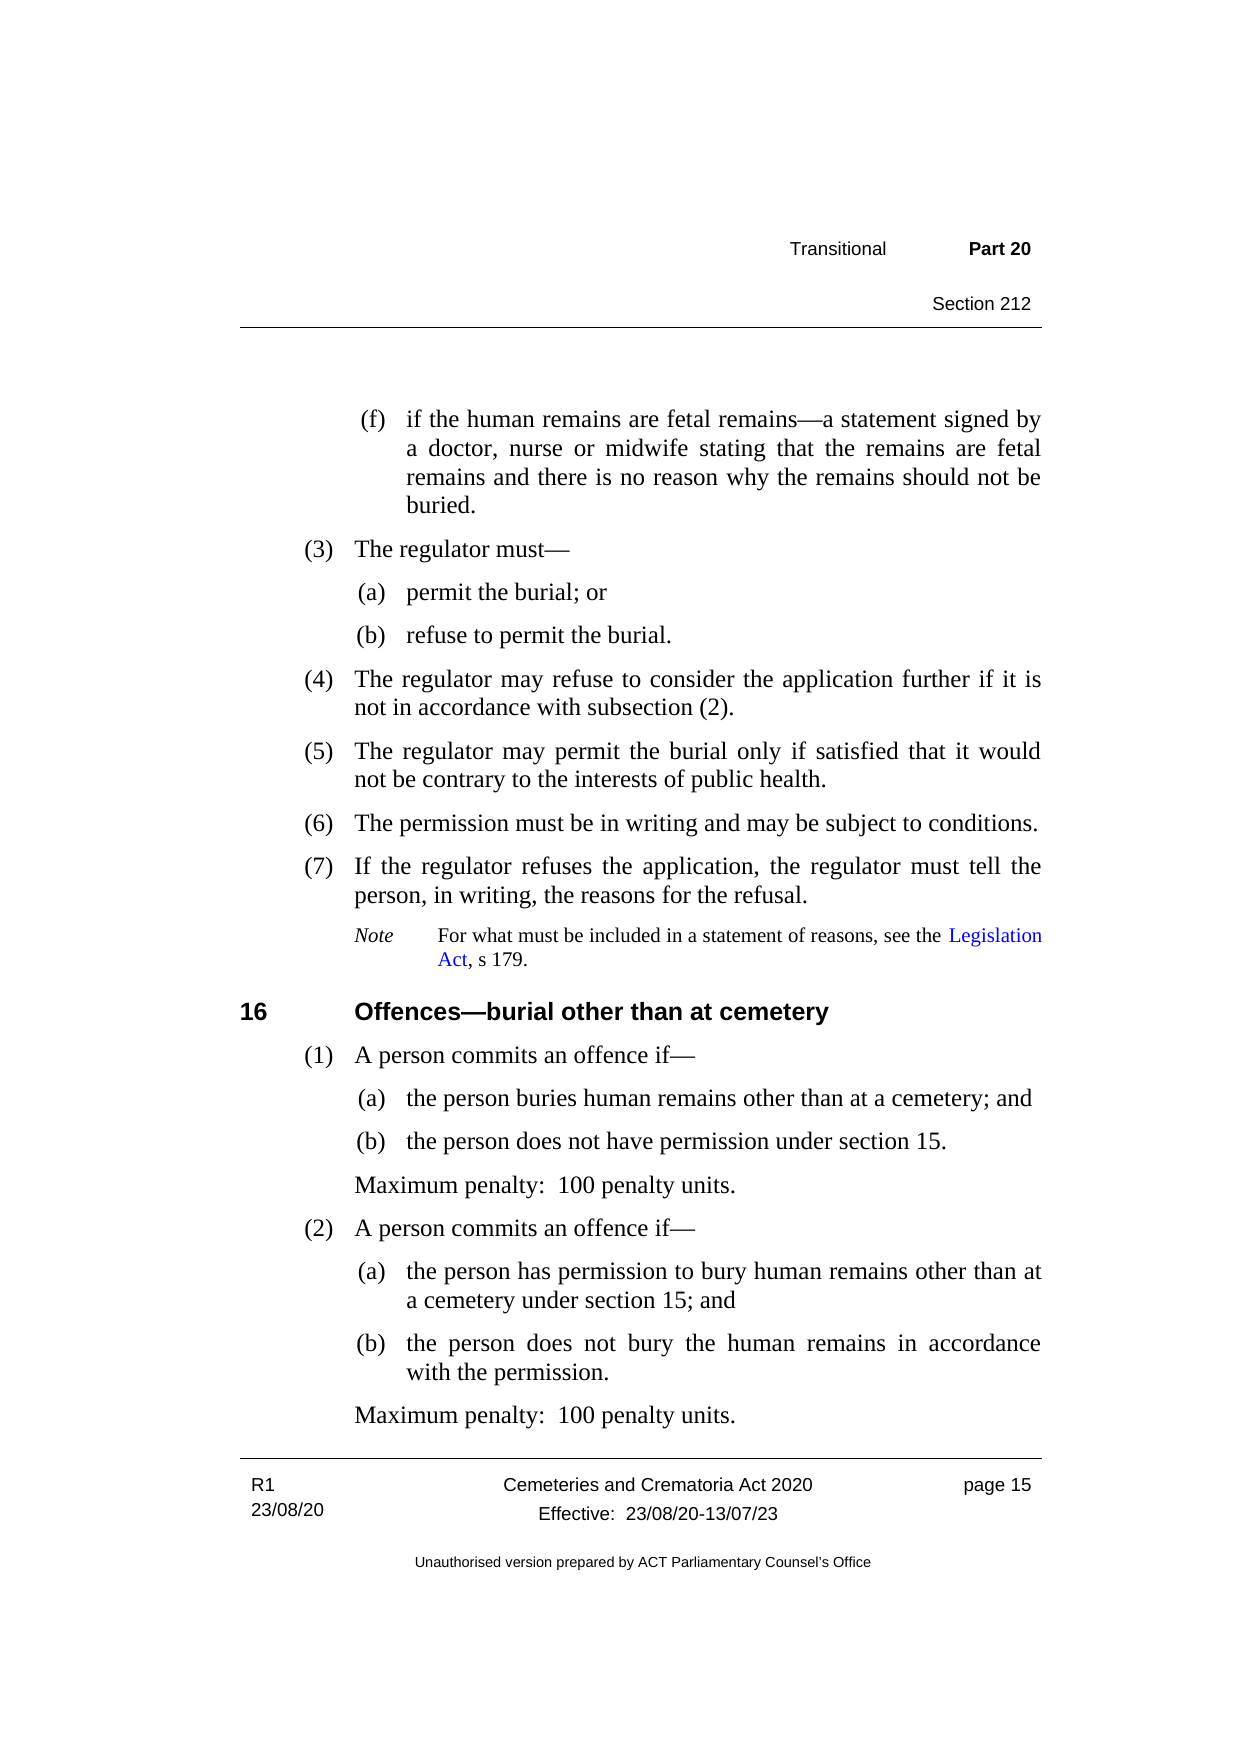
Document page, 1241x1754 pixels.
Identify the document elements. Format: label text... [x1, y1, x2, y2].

text (a) the person buries human remains other than at a cemetery; and [239, 1083, 1042, 1112]
text (1) A person commits an offence if— [239, 1040, 1042, 1068]
text (b) the person does not bury the human remains in accordance with the permission. [239, 1328, 1042, 1386]
text (2) A person commits an offence if— [239, 1213, 1042, 1242]
text Maximum penalty: 100 penalty units. [354, 1401, 1042, 1429]
text (f) if the human remains are fetal remains—a statement signed by a doctor, nurse or midwife stating that the remains are fetal remains and there is no reason why the remains should not be buried. [239, 404, 1042, 519]
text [239, 1256, 1042, 1314]
text (b) refuse to permit the burial. [239, 620, 1042, 649]
text Note For what must be included in a statement of reasons, see the Legislation Act, s 179. [354, 923, 1042, 971]
text 16 Offences—burial other than at cemetery [239, 996, 1042, 1025]
text (6) The permission must be in writing and may be subject to conditions. [239, 808, 1042, 837]
text (a) permit the burial; or [239, 577, 1042, 606]
text (7) If the regulator refuses the application, the regulator must tell the person, in writing, the reasons for the refusal. [239, 851, 1042, 909]
text (3) The regulator must— [239, 534, 1042, 562]
text (b) the person does not have permission under section 15. [239, 1126, 1042, 1155]
text (4) The regulator may refuse to consider the application further if it is not in accordance with subsection (2). [239, 664, 1042, 721]
text Maximum penalty: 100 penalty units. [354, 1170, 1042, 1198]
text (5) The regulator may permit the burial only if satisfied that it would not be contrary to the interests of public health. [239, 736, 1042, 793]
